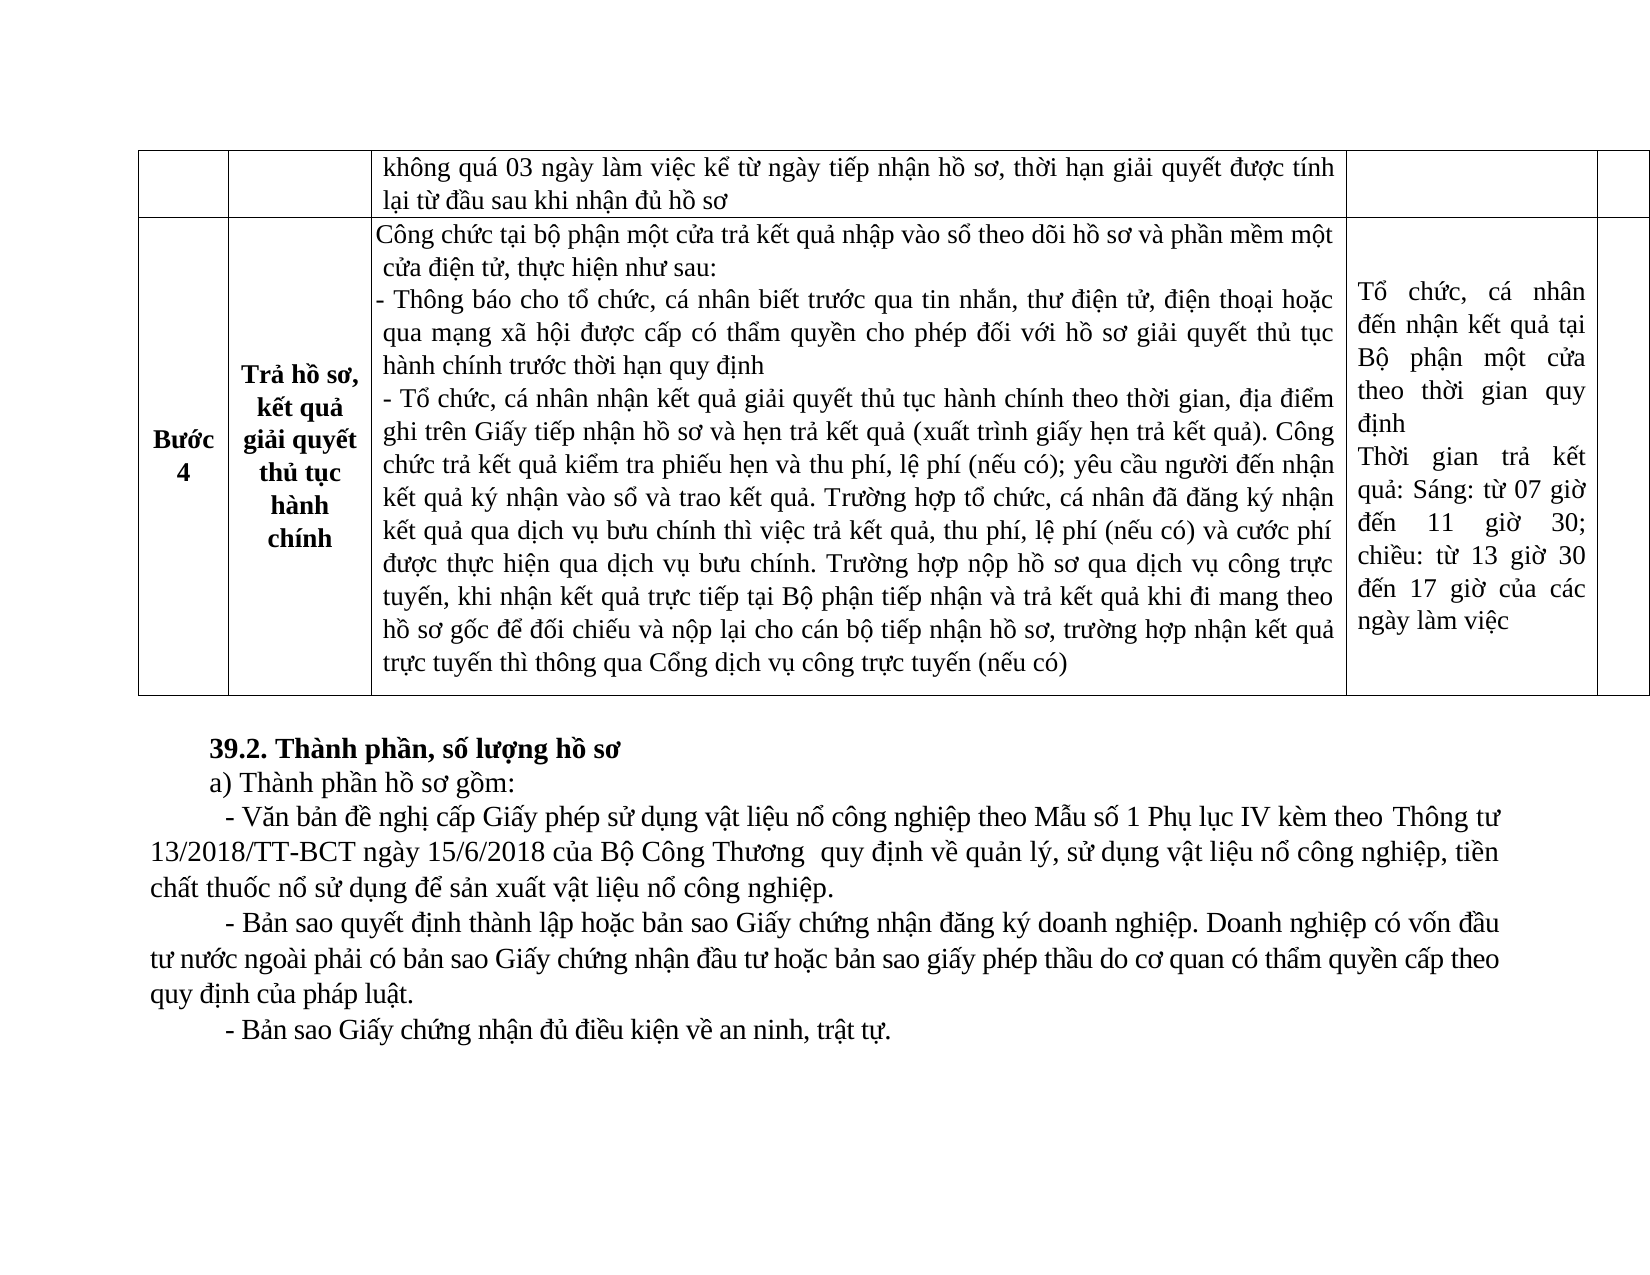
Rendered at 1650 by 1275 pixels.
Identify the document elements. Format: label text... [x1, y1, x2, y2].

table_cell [1347, 151, 1597, 217]
table_cell [1598, 218, 1649, 695]
table_cell Trả hồ sơ, kết quả giải quyết thủ tục hành chính [229, 218, 371, 695]
list 39.2. Thành phần, số lượng hồ sơ [150, 732, 1500, 765]
text - Bản sao quyết định thành lập hoặc bản sao Giấy chứng nhận đăng ký doanh nghiệp. Doanh nghiệp có vốn đầu tư nước ngoài phải có bản sao Giấy chứng nhận đầu tư hoặc bản sao giấy phép thầu do cơ quan có thẩm quyền cấp theo quy định của pháp luật. [150, 905, 1500, 1010]
table_cell Bước 4 [139, 218, 228, 695]
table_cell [372, 151, 1346, 217]
table_cell [1598, 151, 1649, 217]
text - Bản sao Giấy chứng nhận đủ điều kiện về an ninh, trật tự. [150, 1012, 1500, 1045]
table_cell Công chức tại bộ phận một cửa trả kết quả nhập vào sổ theo dõi hồ sơ và phần mềm một cửa điện tử, thực hiện như sau: - Thông báo cho tổ chức, cá nhân biết trước qua tin nhắn, thư điện tử, điện thoại hoặc qua mạng xã hội được cấp có thẩm quyền cho phép đối với hồ sơ giải quyết thủ tục hành chính trước thời hạn quy định - Tổ chức, cá nhân nhận kết quả giải quyết thủ tục hành chính theo thời gian, địa điểm ghi trên Giấy tiếp nhận hồ sơ và hẹn trả kết quả (xuất trình giấy hẹn trả kết quả). Công chức trả kết quả kiểm tra phiếu hẹn và thu phí, lệ phí (nếu có); yêu cầu người đến nhận kết quả ký nhận vào sổ và trao kết quả. Trường hợp tổ chức, cá nhân đã đăng ký nhận kết quả qua dịch vụ bưu chính thì việc trả kết quả, thu phí, lệ phí (nếu có) và cước phí được thực hiện qua dịch vụ bưu chính. Trường hợp nộp hồ sơ qua dịch vụ công trực tuyến, khi nhận kết quả trực tiếp tại Bộ phận tiếp nhận và trả kết quả khi đi mang theo hồ sơ gốc để đối chiếu và nộp lại cho cán bộ tiếp nhận hồ sơ, trường hợp nhận kết quả trực tuyến thì thông qua Cổng dịch vụ công trực tuyến (nếu có) [372, 218, 1346, 695]
list a) Thành phần hồ sơ gồm: [209, 765, 1500, 799]
text - Văn bản đề nghị cấp Giấy phép sử dụng vật liệu nổ công nghiệp theo Mẫu số 1 Phụ lục IV kèm theo Thông tư 13/2018/TT-BCT ngày 15/6/2018 của Bộ Công Thương quy định về quản lý, sử dụng vật liệu nổ công nghiệp, tiền chất thuốc nổ sử dụng để sản xuất vật liệu nổ công nghiệp. [150, 799, 1500, 903]
table_cell Tổ chức, cá nhân đến nhận kết quả tại Bộ phận một cửa theo thời gian quy định Thời gian trả kết quả: Sáng: từ 07 giờ đến 11 giờ 30; chiều: từ 13 giờ 30 đến 17 giờ của các ngày làm việc [1347, 218, 1597, 695]
